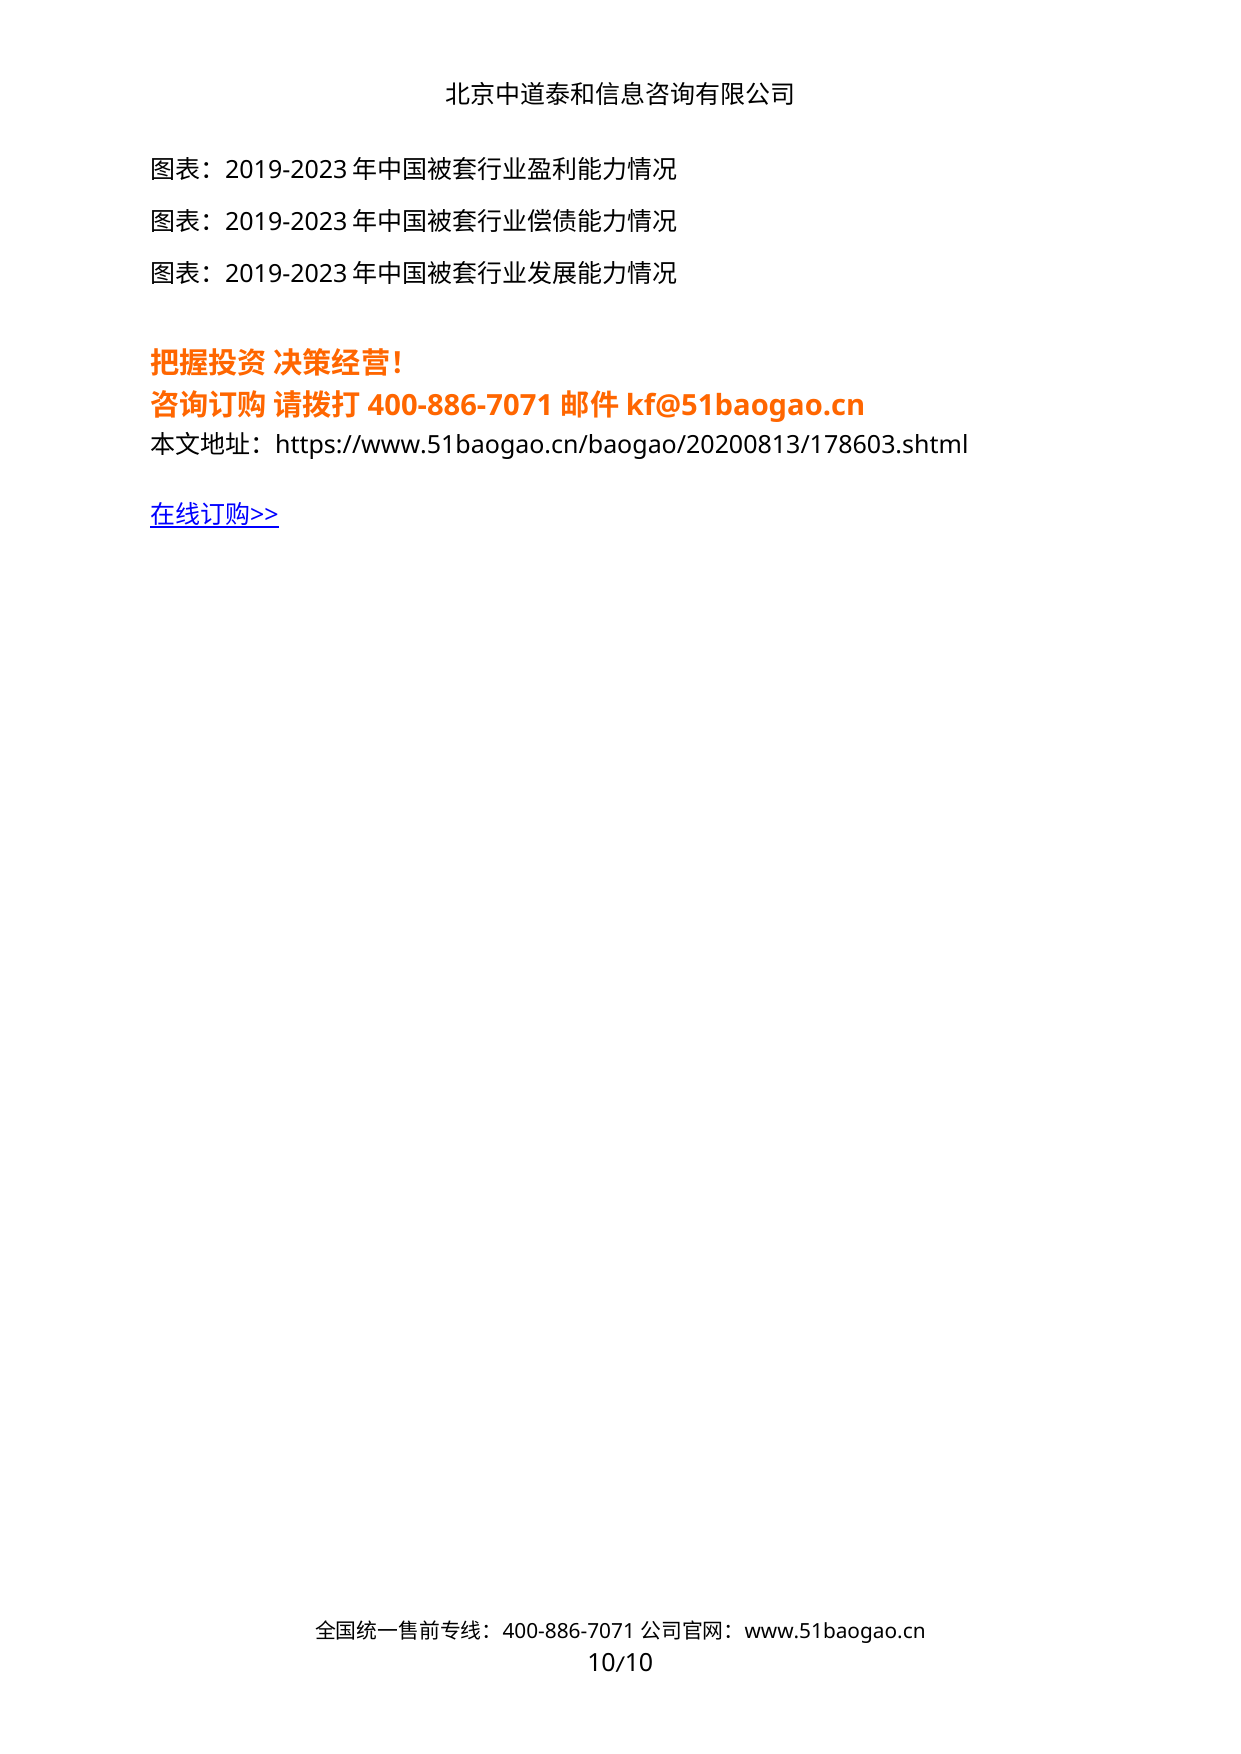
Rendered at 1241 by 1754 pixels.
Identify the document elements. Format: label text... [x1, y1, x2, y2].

text 图表：2019-2023年中国被套行业偿债能力情况 [150, 202, 1090, 238]
text 图表：2019-2023年中国被套行业盈利能力情况 [150, 150, 1090, 186]
text 把握投资 决策经营！咨询订购 请拨打 400-886-7071 邮件 kf@51baogao.cn本文地址：https://www.51baogao.cn/baogao/20200813/178603.shtml [150, 306, 1090, 461]
text 在线订购>> [150, 461, 1090, 531]
text 图表：2019-2023年中国被套行业发展能力情况 [150, 254, 1090, 290]
